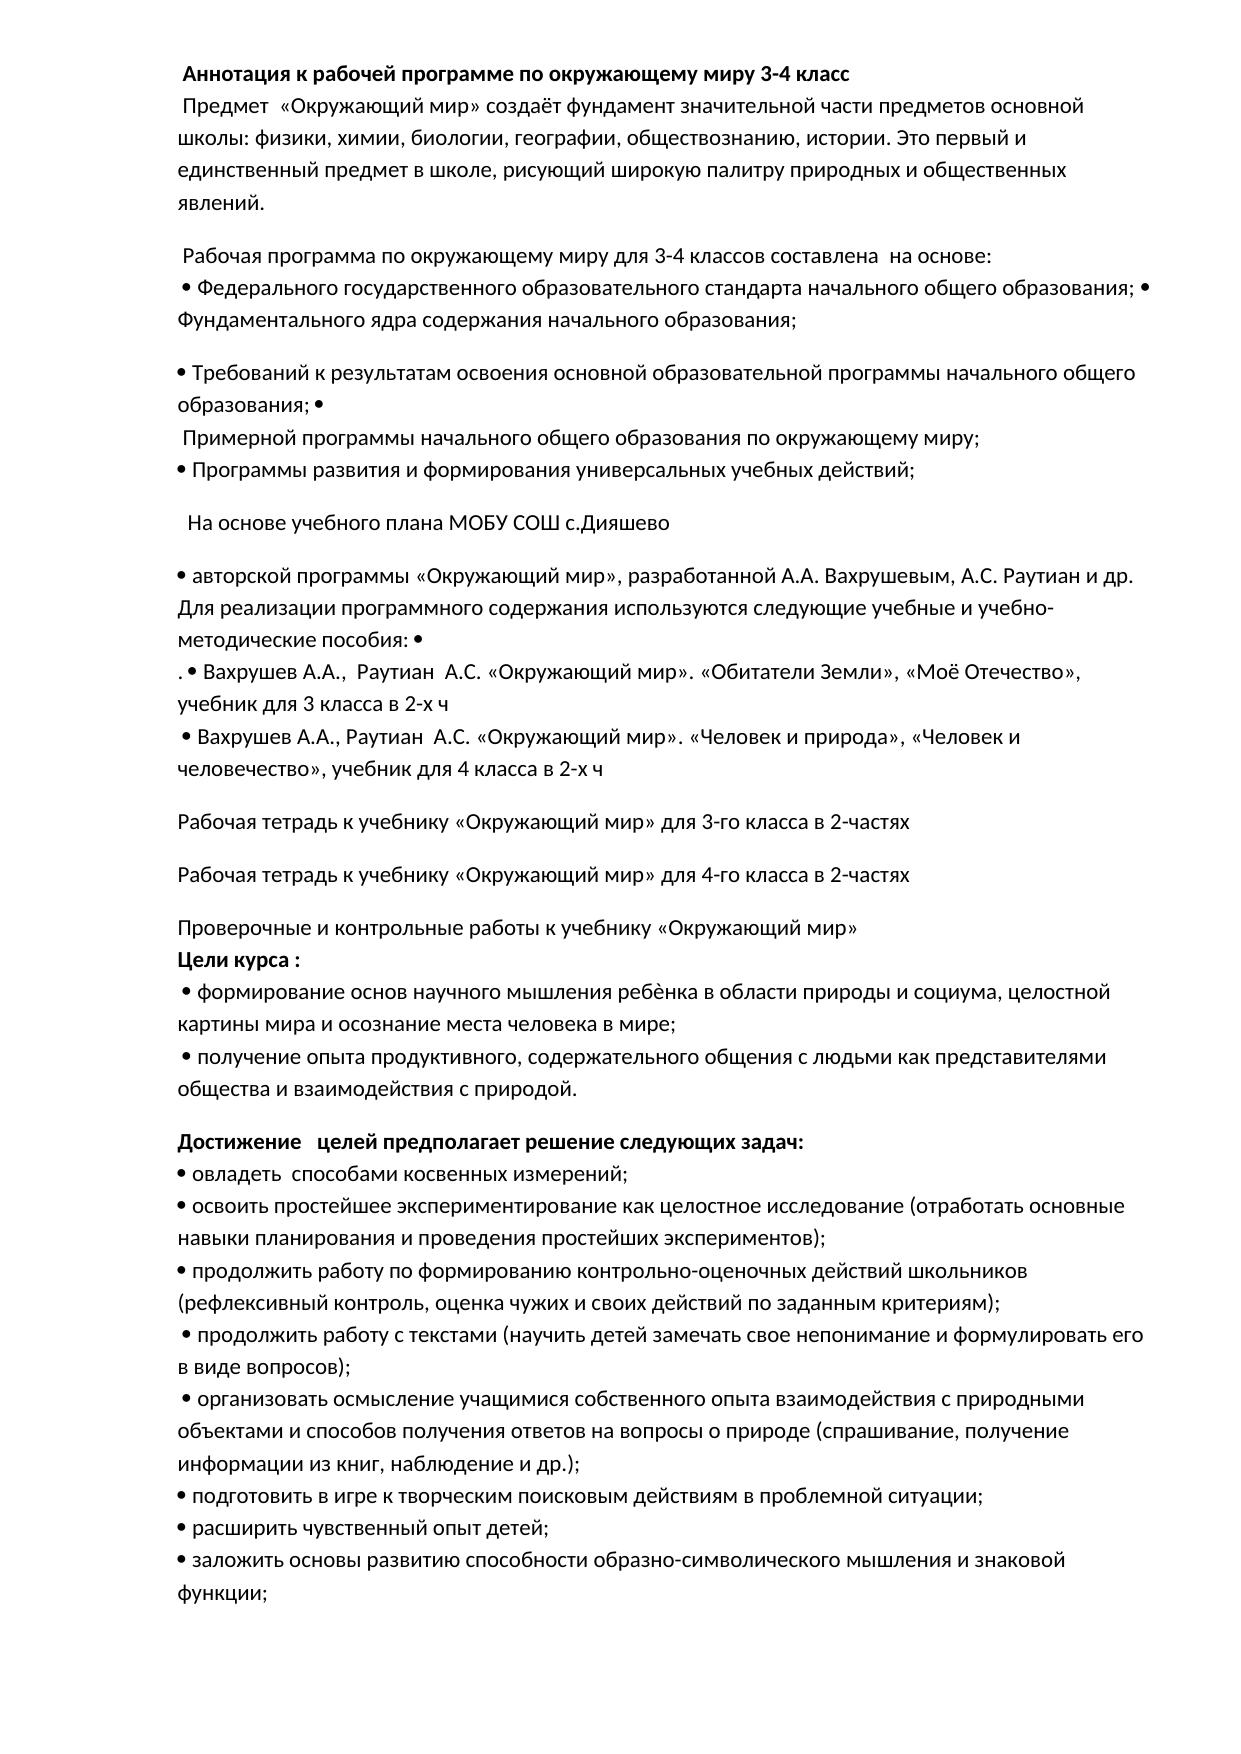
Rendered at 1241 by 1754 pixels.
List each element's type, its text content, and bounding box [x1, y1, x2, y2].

text Рабочая тетрадь к учебнику «Окружающий мир» для 3-го класса в 2-частях [177, 807, 1152, 835]
text Рабочая тетрадь к учебнику «Окружающий мир» для 4-го класса в 2-частях [177, 860, 1152, 888]
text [177, 1127, 1152, 1606]
text Аннотация к рабочей программе по окружающему миру 3-4 класс Предмет «Окружающий мир» создаёт фундамент значительной части предметов основной школы: физики, химии, биологии, географии, обществознанию, истории. Это первый и единственный предмет в школе, рисующий широкую палитру природных и общественных явлений. [177, 59, 1152, 216]
text Проверочные и контрольные работы к учебнику «Окружающий мир» Цели курса : формирование основ научного мышления ребѐнка в области природы и социума, целостной картины мира и осознание места человека в мире; получение опыта продуктивного, содержательного общения с людьми как представителями общества и взаимодействия с природой. [177, 913, 1152, 1102]
text На основе учебного плана МОБУ СОШ с.Дияшево [177, 508, 1152, 536]
text Требований к результатам освоения основной образовательной программы начального общего образования; Примерной программы начального общего образования по окружающему миру; Программы развития и формирования универсальных учебных действий; [177, 358, 1152, 483]
text Рабочая программа по окружающему миру для 3-4 классов составлена на основе: Федерального государственного образовательного стандарта начального общего образования; Фундаментального ядра содержания начального образования; [177, 241, 1152, 333]
text авторской программы «Окружающий мир», разработанной А.А. Вахрушевым, А.С. Раутиан и др. Для реализации программного содержания используются следующие учебные и учебно- методические пособия: . Вахрушев А.А., Раутиан А.С. «Окружающий мир». «Обитатели Земли», «Моё Отечество», учебник для 3 класса в 2-х ч Вахрушев А.А., Раутиан А.С. «Окружающий мир». «Человек и природа», «Человек и человечество», учебник для 4 класса в 2-х ч [177, 561, 1152, 782]
